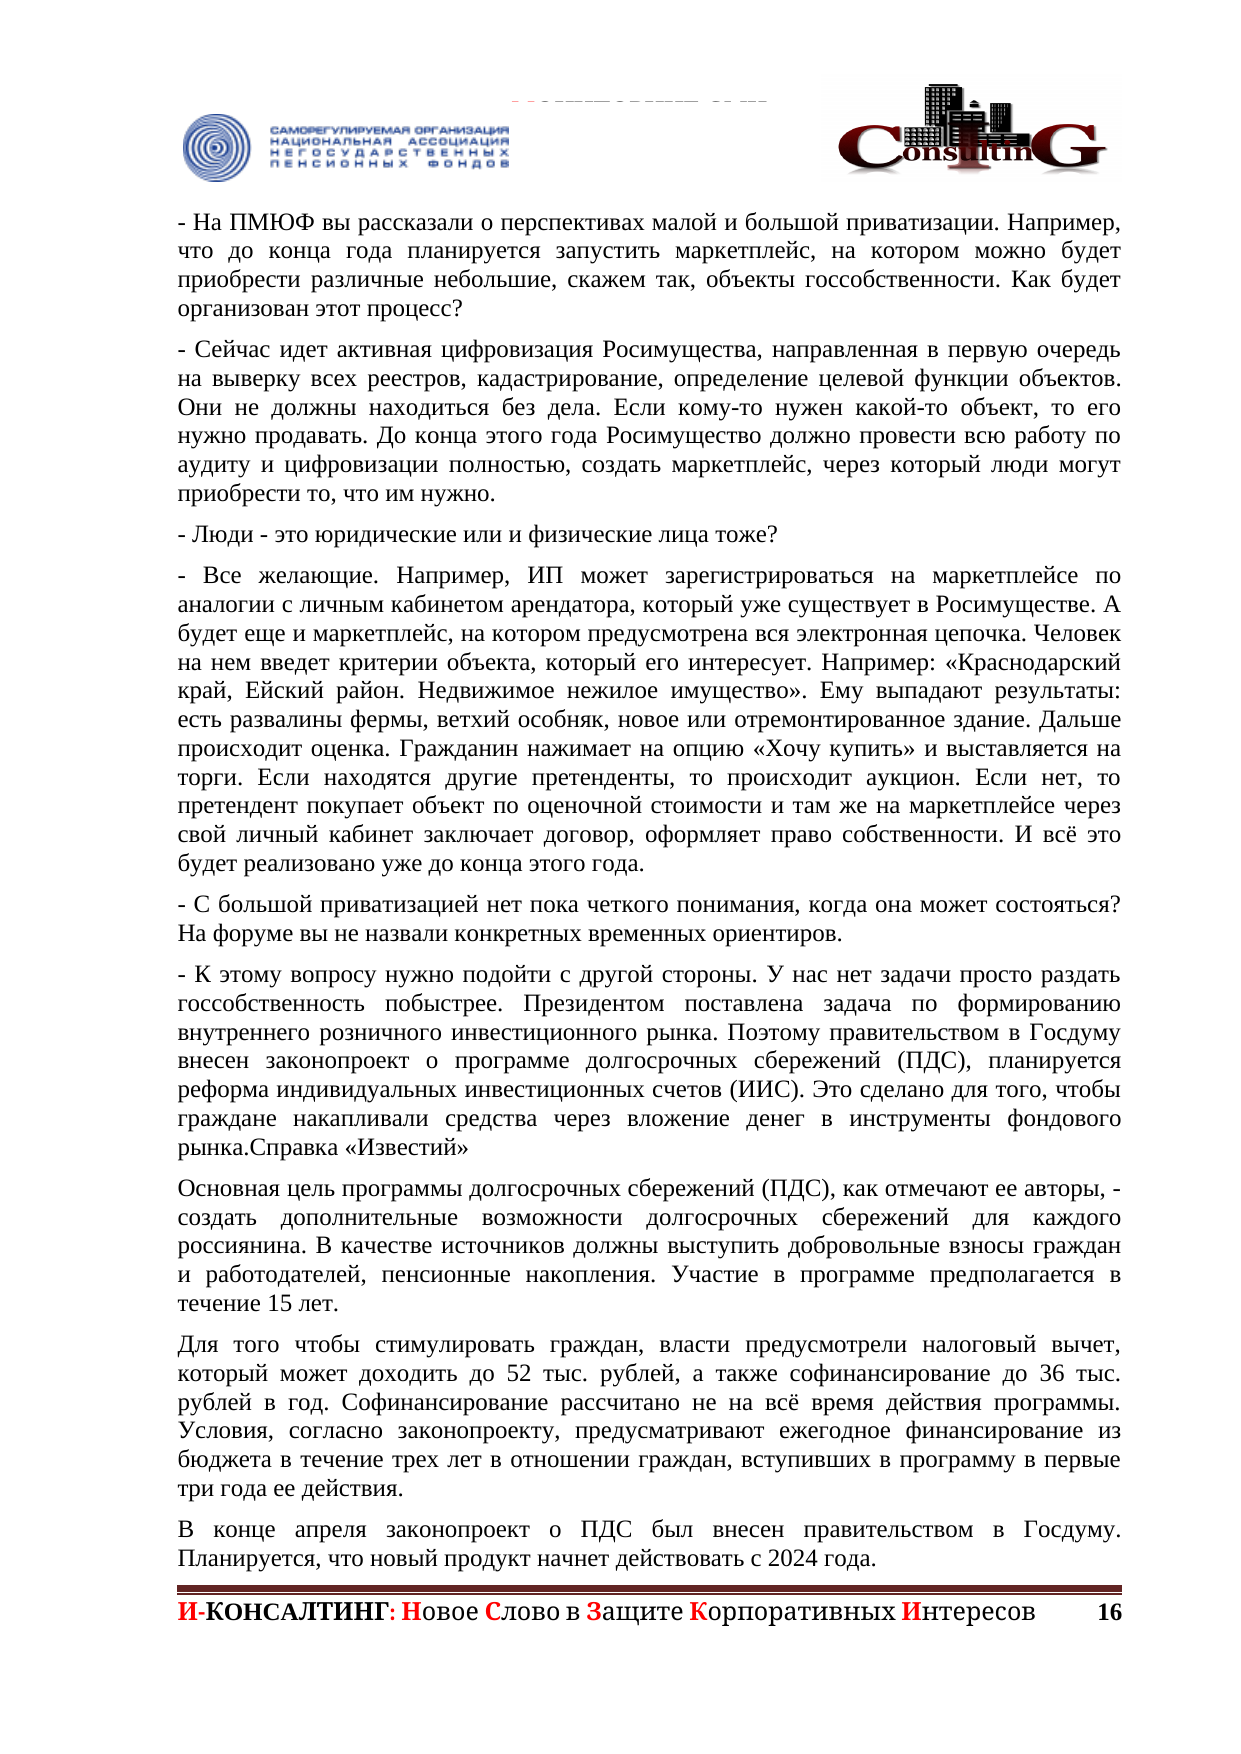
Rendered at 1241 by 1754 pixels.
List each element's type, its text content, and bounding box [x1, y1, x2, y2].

text Основная цель программы долгосрочных сбережений (ПДС), как отмечают ее авторы, - создать дополнительные возможности долгосрочных сбережений для каждого россиянина. В качестве источников должны выступить добровольные взносы граждан и работодателей, пенсионные накопления. Участие в программе предполагается в течение 15 лет. [177, 1173, 1122, 1317]
picture [183, 114, 509, 182]
text - На ПМЮФ вы рассказали о перспективах малой и большой приватизации. Например, что до конца года планируется запустить маркетплейс, на котором можно будет приобрести различные небольшие, скажем так, объекты госсобственности. Как будет организован этот процесс? [177, 207, 1122, 322]
text Для того чтобы стимулировать граждан, власти предусмотрели налоговый вычет, который может доходить до 52 тыс. рублей, а также софинансирование до 36 тыс. рублей в год. Софинансирование рассчитано не на всё время действия программы. Условия, согласно законопроекту, предусматривают ежегодное финансирование из бюджета в течение трех лет в отношении граждан, вступивших в программу в первые три года ее действия. [177, 1329, 1122, 1502]
text - Все желающие. Например, ИП может зарегистрироваться на маркетплейсе по аналогии с личным кабинетом арендатора, который уже существует в Росимуществе. А будет еще и маркетплейс, на котором предусмотрена вся электронная цепочка. Человек на нем введет критерии объекта, который его интересует. Например: «Краснодарский край, Ейский район. Недвижимое нежилое имущество». Ему выпадают результаты: есть развалины фермы, ветхий особняк, новое или отремонтированное здание. Дальше происходит оценка. Гражданин нажимает на опцию «Хочу купить» и выставляется на торги. Если находятся другие претенденты, то происходит аукцион. Если нет, то претендент покупает объект по оценочной стоимости и там же на маркетплейсе через свой личный кабинет заключает договор, оформляет право собственности. И всё это будет реализовано уже до конца этого года. [177, 561, 1122, 877]
picture [821, 73, 1122, 182]
text - С большой приватизацией нет пока четкого понимания, когда она может состояться? На форуме вы не назвали конкретных временных ориентиров. [177, 889, 1122, 947]
text В конце апреля законопроект о ПДС был внесен правительством в Госдуму. Планируется, что новый продукт начнет действовать с 2024 года. [177, 1514, 1122, 1572]
text - Люди - это юридические или и физические лица тоже? [177, 519, 1122, 548]
text - Сейчас идет активная цифровизация Росимущества, направленная в первую очередь на выверку всех реестров, кадастрирование, определение целевой функции объектов. Они не должны находиться без дела. Если кому-то нужен какой-то объект, то его нужно продавать. До конца этого года Росимущество должно провести всю работу по аудиту и цифровизации полностью, создать маркетплейс, через который люди могут приобрести то, что им нужно. [177, 334, 1122, 507]
text - К этому вопросу нужно подойти с другой стороны. У нас нет задачи просто раздать госсобственность побыстрее. Президентом поставлена задача по формированию внутреннего розничного инвестиционного рынка. Поэтому правительством в Госдуму внесен законопроект о программе долгосрочных сбережений (ПДС), планируется реформа индивидуальных инвестиционных счетов (ИИС). Это сделано для того, чтобы граждане накапливали средства через вложение денег в инструменты фондового рынка.Справка «Известий» [177, 959, 1122, 1161]
